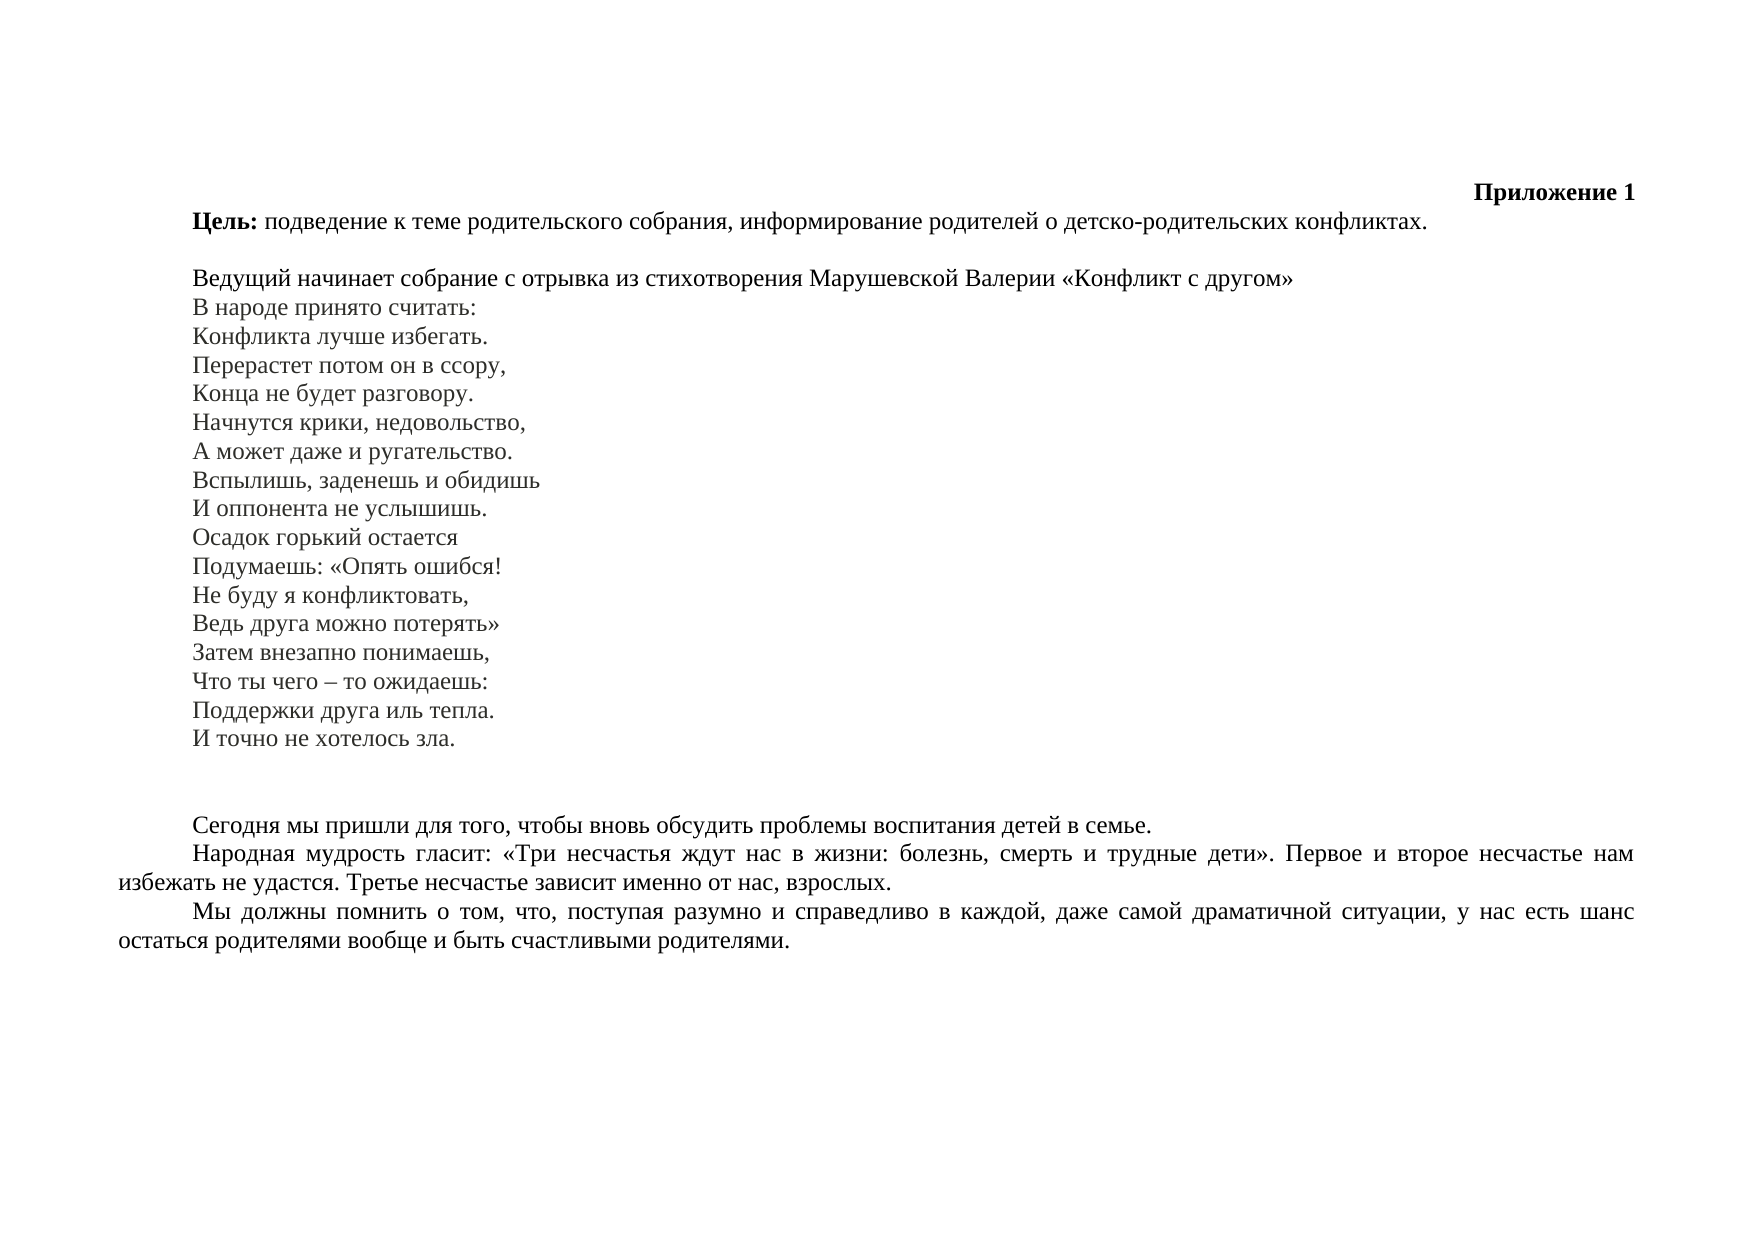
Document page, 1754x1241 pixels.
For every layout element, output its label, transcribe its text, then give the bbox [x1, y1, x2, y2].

text Затем внезапно понимаешь, [118, 637, 1636, 666]
text Цель: подведение к теме родительского собрания, информирование родителей о детско-родительских конфликтах. [118, 206, 1636, 235]
text Перерастет потом он в ссору, [118, 350, 1636, 378]
text Ведущий начинает собрание с отрывка из стихотворения Марушевской Валерии «Конфликт с другом» [118, 263, 1636, 292]
text Поддержки друга иль тепла. [118, 695, 1636, 723]
text Конфликта лучше избегать. [118, 321, 1636, 350]
text Сегодня мы пришли для того, чтобы вновь обсудить проблемы воспитания детей в семье. [118, 810, 1636, 838]
text В народе принято считать: [118, 292, 1636, 321]
text А может даже и ругательство. [118, 436, 1636, 465]
text Подумаешь: «Опять ошибся! [118, 551, 1636, 580]
text Начнутся крики, недовольство, [118, 407, 1636, 436]
text Приложение 1 [118, 177, 1636, 206]
text Народная мудрость гласит: «Три несчастья ждут нас в жизни: болезнь, смерть и трудные дети». Первое и второе несчастье нам избежать не удастся. Третье несчастье зависит именно от нас, взрослых. [118, 838, 1636, 896]
text Не буду я конфликтовать, [118, 580, 1636, 608]
text Что ты чего – то ожидаешь: [118, 666, 1636, 695]
text И точно не хотелось зла. [118, 723, 1636, 752]
text Вспылишь, заденешь и обидишь [118, 465, 1636, 493]
text Конца не будет разговору. [118, 378, 1636, 407]
text Мы должны помнить о том, что, поступая разумно и справедливо в каждой, даже самой драматичной ситуации, у нас есть шанс остаться родителями вообще и быть счастливыми родителями. [118, 896, 1636, 953]
text И оппонента не услышишь. [118, 493, 1636, 522]
text Ведь друга можно потерять» [118, 608, 1636, 637]
text Осадок горький остается [118, 522, 1636, 551]
